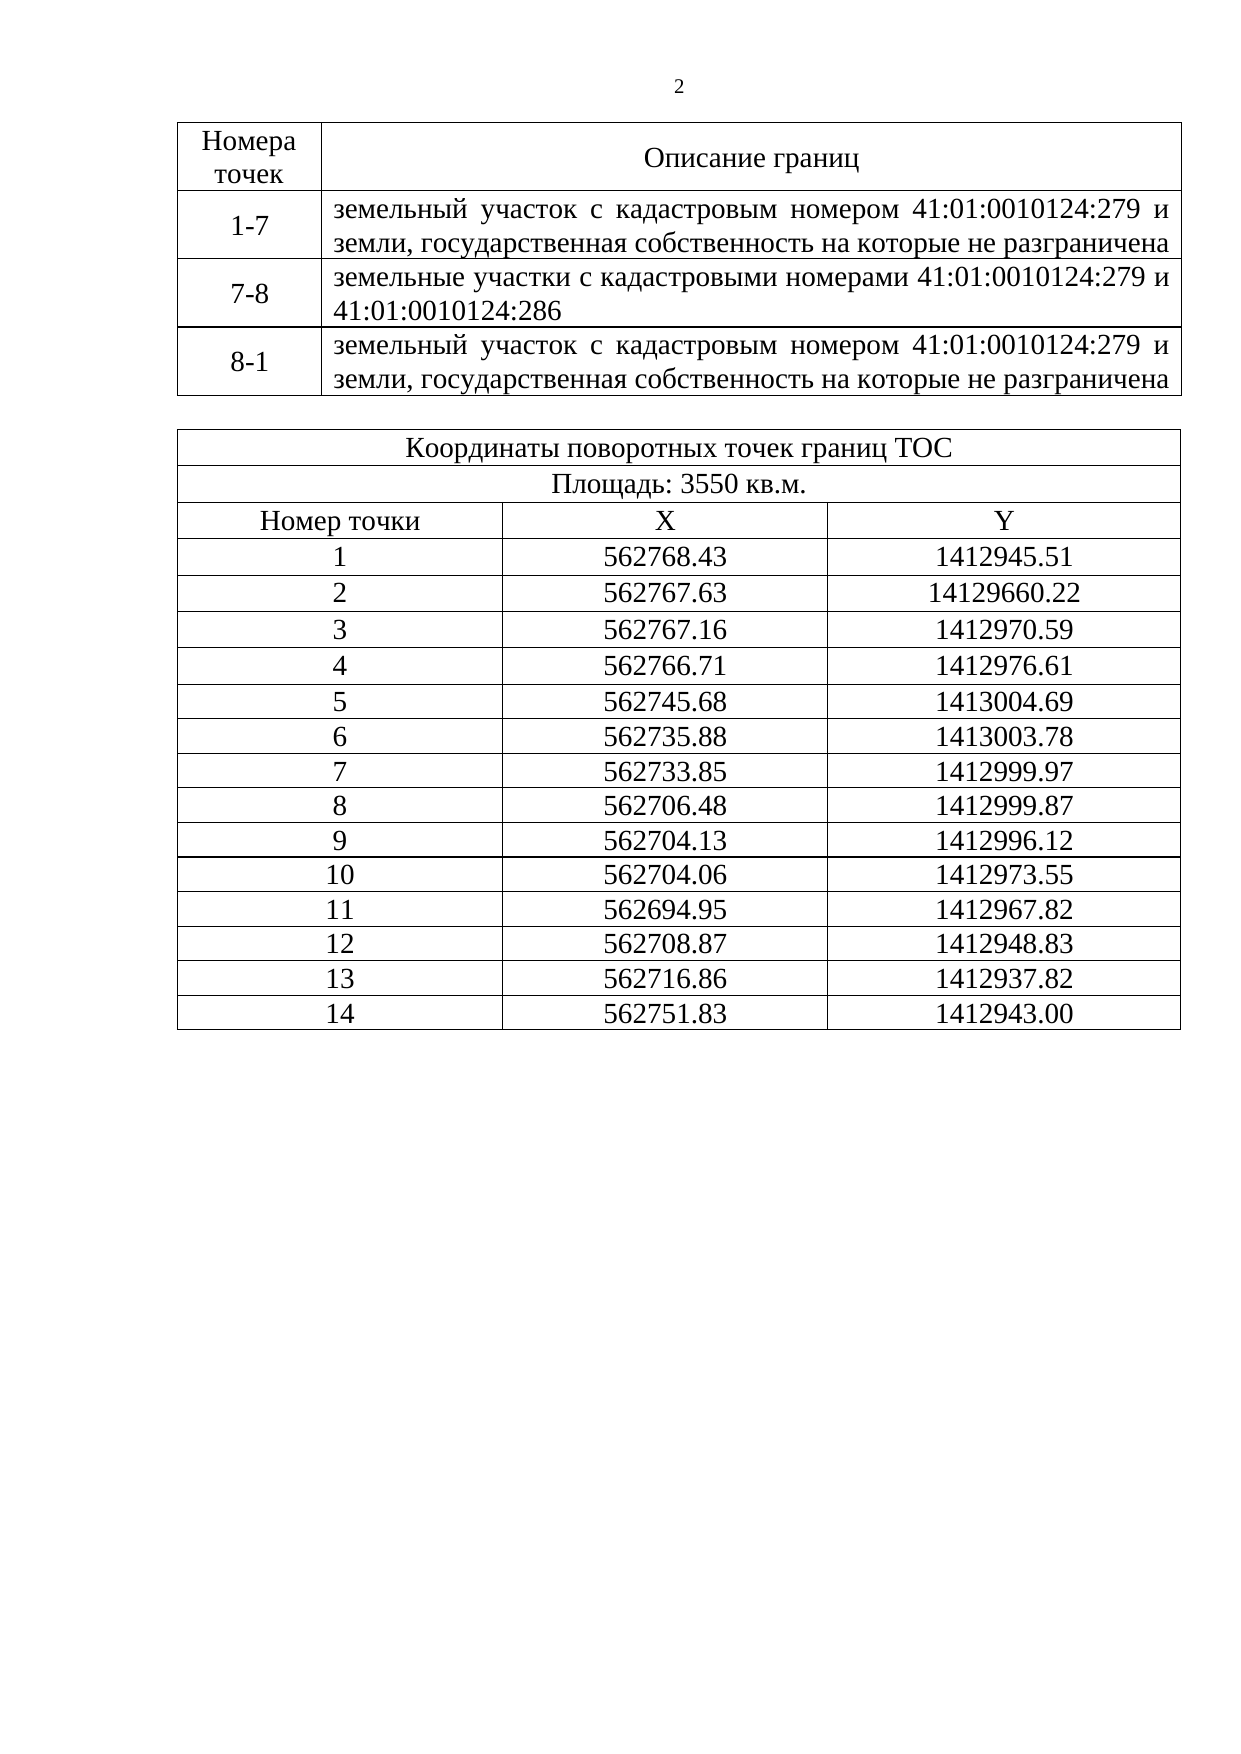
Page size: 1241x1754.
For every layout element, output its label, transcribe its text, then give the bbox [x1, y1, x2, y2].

table_cell 1 [178, 539, 502, 574]
table_cell 1412999.97 [828, 754, 1180, 787]
table_header Координаты поворотных точек границ ТОС [178, 430, 1180, 465]
table_cell 5 [178, 685, 502, 718]
table_cell 8-1 [178, 328, 321, 394]
table_cell 1412943.00 [828, 996, 1180, 1029]
table_cell 2 [178, 576, 502, 611]
table_cell земельный участок с кадастровым номером 41:01:0010124:279 и земли, государственная собственность на которые не разграничена [322, 191, 1181, 258]
table_cell 10 [178, 858, 502, 891]
table_cell 1412999.87 [828, 788, 1180, 822]
table_cell 1413004.69 [828, 685, 1180, 718]
table_header Описание границ [322, 123, 1181, 190]
table_cell 562704.13 [503, 823, 827, 856]
table_cell 4 [178, 648, 502, 683]
table_cell 562735.88 [503, 719, 827, 753]
table_cell 12 [178, 927, 502, 960]
table_cell 562706.48 [503, 788, 827, 822]
table_cell 9 [178, 823, 502, 856]
table_cell земельный участок с кадастровым номером 41:01:0010124:279 и земли, государственная собственность на которые не разграничена [322, 328, 1181, 394]
table_cell 1412945.51 [828, 539, 1180, 574]
table_cell 562751.83 [503, 996, 827, 1029]
table_cell 1412948.83 [828, 927, 1180, 960]
table_cell 562745.68 [503, 685, 827, 718]
table_cell Площадь: 3550 кв.м. [178, 466, 1180, 502]
table_cell 562766.71 [503, 648, 827, 683]
table_cell Y [828, 503, 1180, 538]
table_cell 3 [178, 612, 502, 647]
table_cell 562768.43 [503, 539, 827, 574]
table_cell 562704.06 [503, 858, 827, 891]
table_cell 1-7 [178, 191, 321, 258]
table_cell 1412976.61 [828, 648, 1180, 683]
table_cell 1413003.78 [828, 719, 1180, 753]
table_cell X [503, 503, 827, 538]
table_cell 1412967.82 [828, 892, 1180, 926]
table_cell 562767.16 [503, 612, 827, 647]
table_cell 562694.95 [503, 892, 827, 926]
table_cell 1412970.59 [828, 612, 1180, 647]
table_cell 14 [178, 996, 502, 1029]
table_cell 6 [178, 719, 502, 753]
table_cell 11 [178, 892, 502, 926]
table_cell 1412937.82 [828, 961, 1180, 995]
table_cell 562733.85 [503, 754, 827, 787]
table_cell 7-8 [178, 259, 321, 326]
table_cell Номер точки [178, 503, 502, 538]
table_cell земельные участки с кадастровыми номерами 41:01:0010124:279 и 41:01:0010124:286 [322, 259, 1181, 326]
table_cell 14129660.22 [828, 576, 1180, 611]
table_cell 13 [178, 961, 502, 995]
table_cell 562767.63 [503, 576, 827, 611]
table_header Номера точек [178, 123, 321, 190]
table_cell 8 [178, 788, 502, 822]
table_cell 562708.87 [503, 927, 827, 960]
table_cell 562716.86 [503, 961, 827, 995]
table_cell 7 [178, 754, 502, 787]
table_cell 1412973.55 [828, 858, 1180, 891]
table_cell 1412996.12 [828, 823, 1180, 856]
